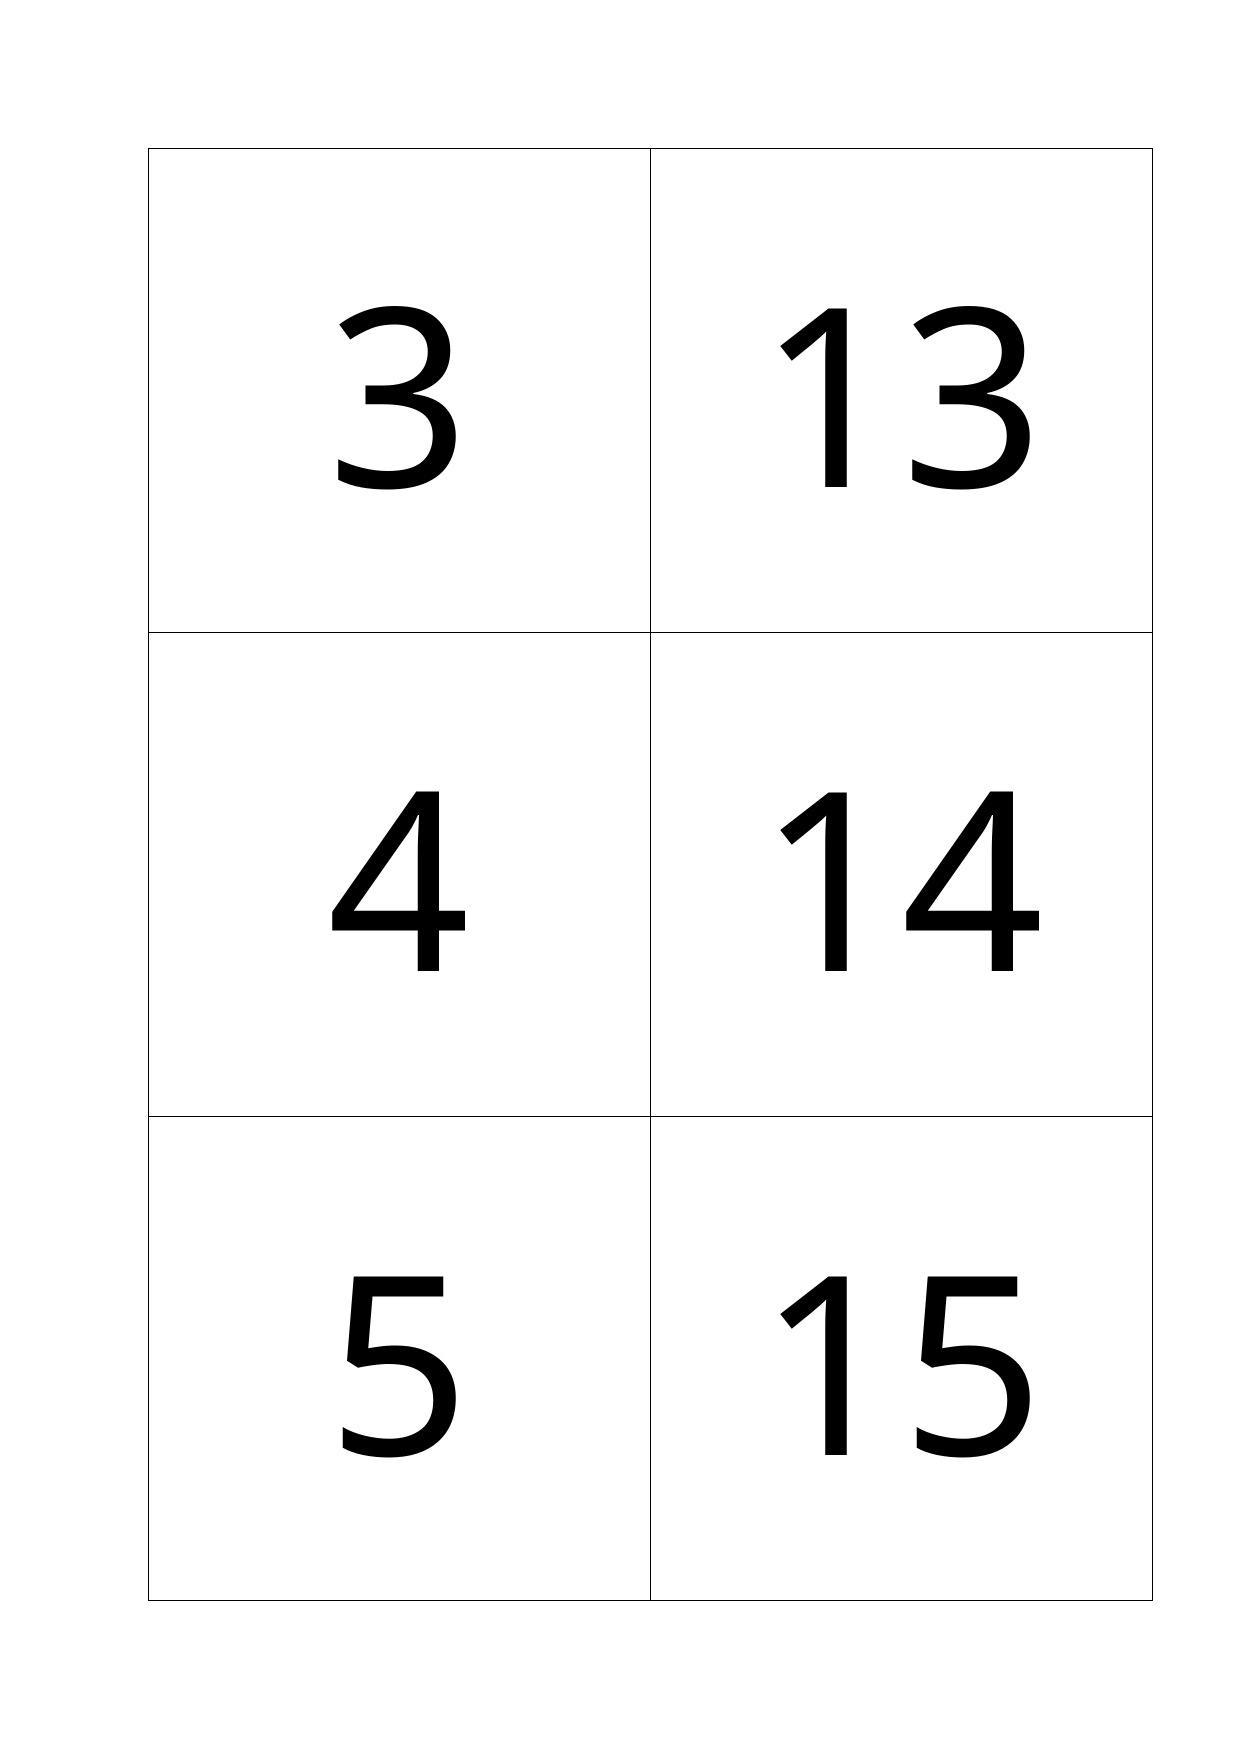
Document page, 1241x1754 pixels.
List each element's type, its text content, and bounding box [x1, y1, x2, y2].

table_cell 13 [651, 149, 1152, 632]
table_cell 3 [149, 149, 650, 632]
table_cell 15 [651, 1117, 1152, 1600]
table_cell 14 [651, 633, 1152, 1116]
table_cell 5 [149, 1117, 650, 1600]
table_cell 4 [149, 633, 650, 1116]
